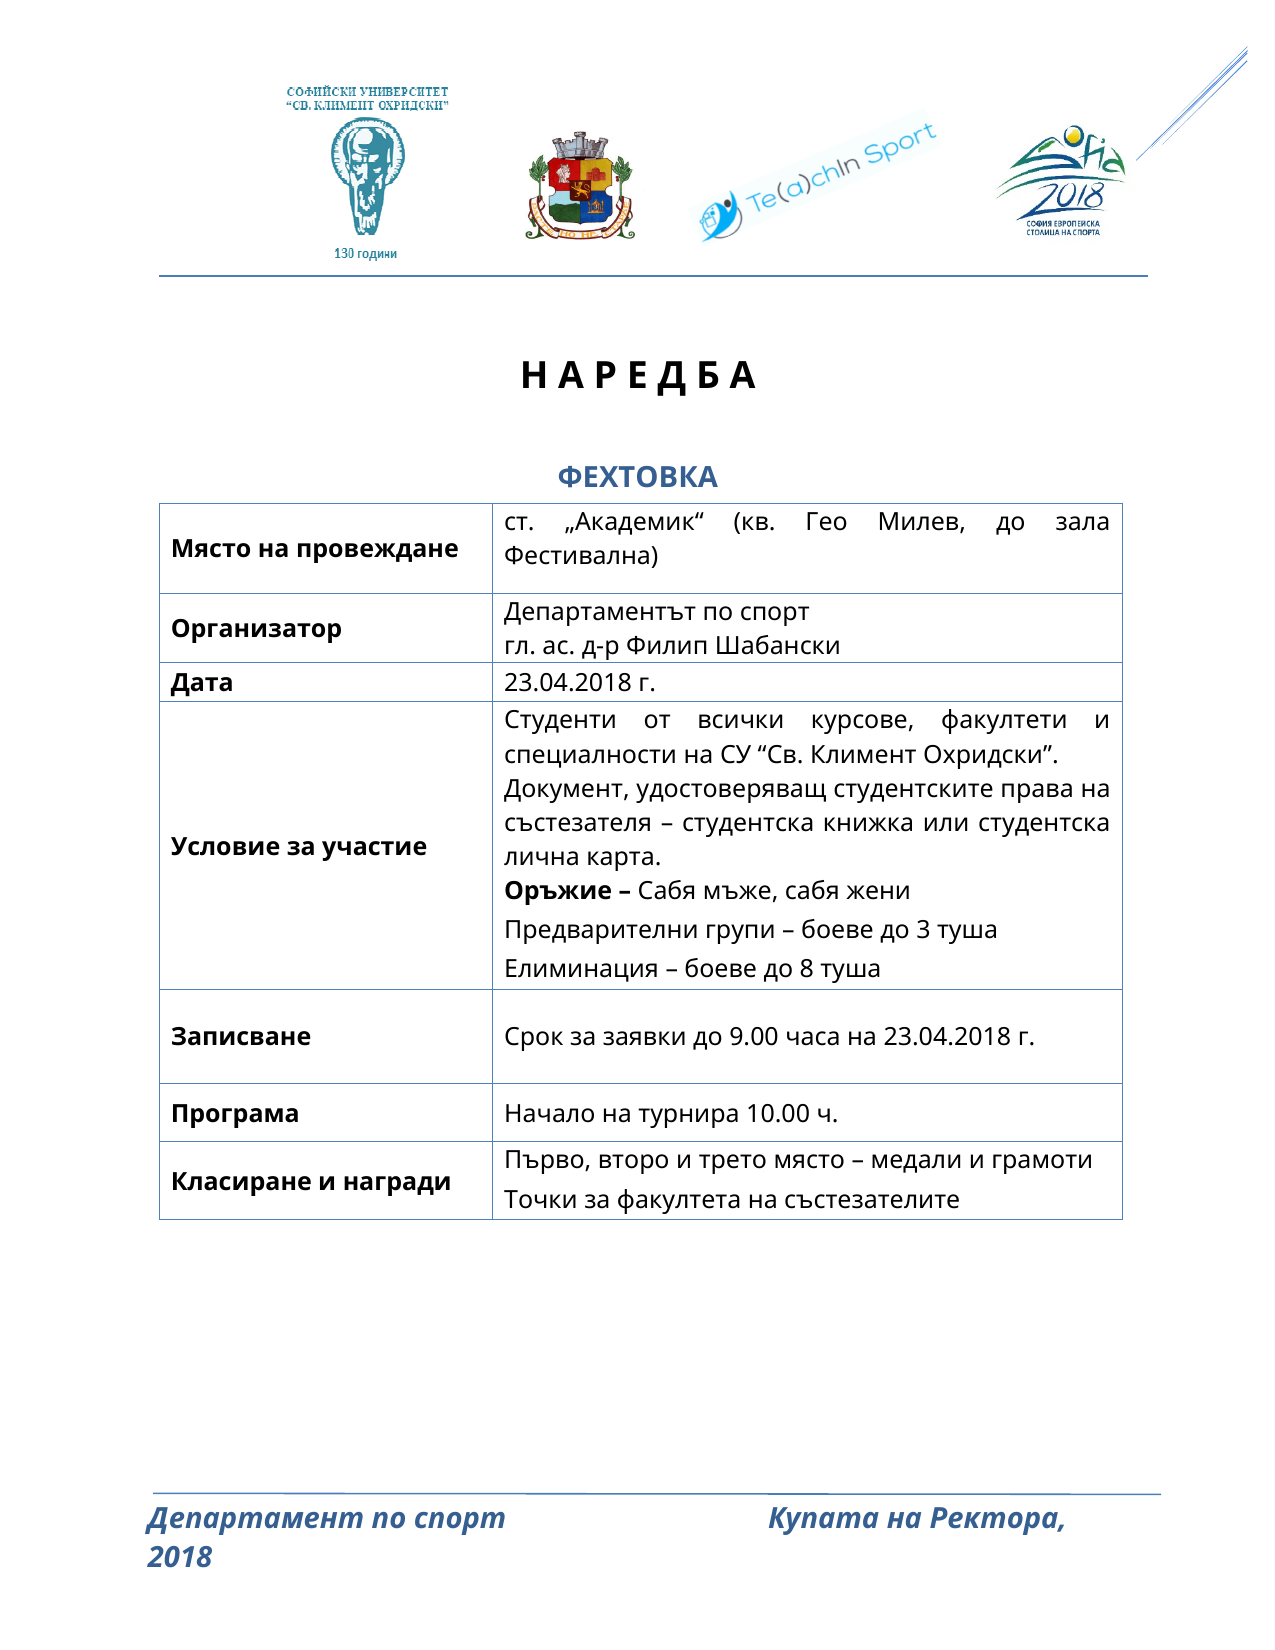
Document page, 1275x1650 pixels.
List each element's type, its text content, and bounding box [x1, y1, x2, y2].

text Н А Р Е Д Б А [148, 348, 1127, 399]
table_cell 23.04.2018 г. [493, 663, 1122, 701]
table_cell Дата [160, 663, 492, 701]
table_cell Начало на турнира 10.00 ч. [493, 1084, 1122, 1141]
picture [688, 108, 940, 246]
table_header Място на провеждане [160, 504, 492, 592]
table_cell Организатор [160, 594, 492, 662]
table_header ст. „Академик“ (кв. Гео Милев, до зала Фестивална) [493, 504, 1122, 592]
table_cell Програма [160, 1084, 492, 1141]
table_cell Срок за заявки до 9.00 часа на 23.04.2018 г. [493, 990, 1122, 1082]
picture [515, 120, 646, 249]
table_cell Департаментът по спорт гл. ас. д-р Филип Шабански [493, 594, 1122, 662]
table_cell Класиране и награди [160, 1142, 492, 1219]
picture [987, 112, 1136, 261]
table_cell Записване [160, 990, 492, 1082]
subtitle ФЕХТОВКА [148, 457, 1127, 496]
table_cell Първо, второ и трето място – медали и грамоти Точки за факултета на състезателите [493, 1142, 1122, 1219]
table_cell Студенти от всички курсове, факултети и специалности на СУ “Св. Климент Охридски”. Документ, удостоверяващ студентските права на състезателя – студентска книжка или студентска лична карта. Оръжие – Сабя мъже, сабя жени Предварителни групи – боеве до 3 туша Елиминация – боеве до 8 туша [493, 702, 1122, 989]
table_cell Условие за участие [160, 702, 492, 989]
